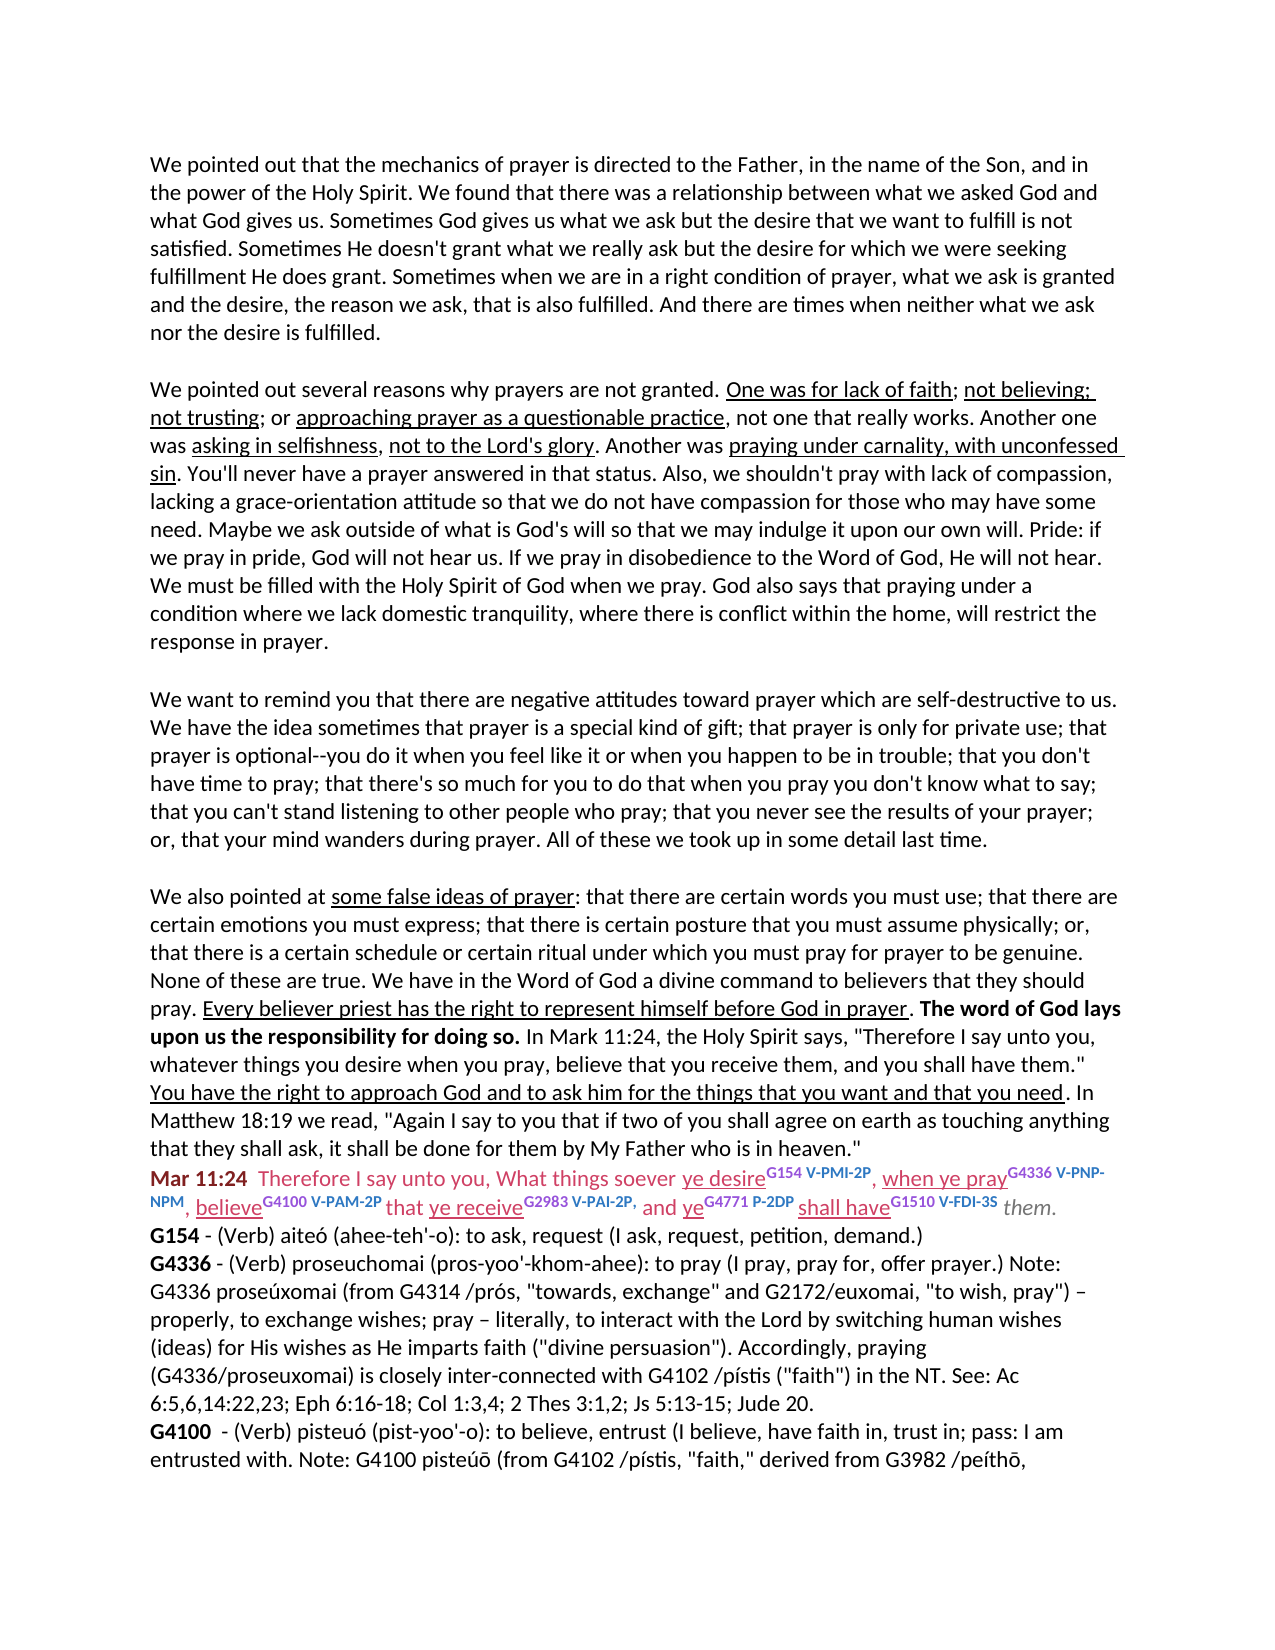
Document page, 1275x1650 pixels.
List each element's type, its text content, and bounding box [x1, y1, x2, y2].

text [150, 1417, 1125, 1473]
text We pointed out several reasons why prayers are not granted. One was for lack of faith; not believing; not trusting; or approaching prayer as a questionable practice, not one that really works. Another one was asking in selfishness, not to the Lord's glory. Another was praying under carnality, with unconfessed sin. You'll never have a prayer answered in that status. Also, we shouldn't pray with lack of compassion, lacking a grace-orientation attitude so that we do not have compassion for those who may have some need. Maybe we ask outside of what is God's will so that we may indulge it upon our own will. Pride: if we pray in pride, God will not hear us. If we pray in disobedience to the Word of God, He will not hear. We must be filled with the Holy Spirit of God when we pray. God also says that praying under a condition where we lack domestic tranquility, where there is conflict within the home, will restrict the response in prayer. [150, 375, 1125, 656]
text G4336 - (Verb) proseuchomai (pros-yoo'-khom-ahee): to pray (I pray, pray for, offer prayer.) Note: G4336 proseúxomai (from G4314 /prós, "towards, exchange" and G2172/euxomai, "to wish, pray") – properly, to exchange wishes; pray – literally, to interact with the Lord by switching human wishes (ideas) for His wishes as He imparts faith ("divine persuasion"). Accordingly, praying (G4336/proseuxomai) is closely inter-connected with G4102 /pístis ("faith") in the NT. See: Ac 6:5,6,14:22,23; Eph 6:16-18; Col 1:3,4; 2 Thes 3:1,2; Js 5:13-15; Jude 20. [150, 1249, 1125, 1417]
text We want to remind you that there are negative attitudes toward prayer which are self-destructive to us. We have the idea sometimes that prayer is a special kind of gift; that prayer is only for private use; that prayer is optional--you do it when you feel like it or when you happen to be in trouble; that you don't have time to pray; that there's so much for you to do that when you pray you don't know what to say; that you can't stand listening to other people who pray; that you never see the results of your prayer; or, that your mind wanders during prayer. All of these we took up in some detail last time. [150, 685, 1125, 853]
text We pointed out that the mechanics of prayer is directed to the Father, in the name of the Son, and in the power of the Holy Spirit. We found that there was a relationship between what we asked God and what God gives us. Sometimes God gives us what we ask but the desire that we want to fulfill is not satisfied. Sometimes He doesn't grant what we really ask but the desire for which we were seeking fulfillment He does grant. Sometimes when we are in a right condition of prayer, what we ask is granted and the desire, the reason we ask, that is also fulfilled. And there are times when neither what we ask nor the desire is fulfilled. [150, 150, 1125, 346]
text G154 - (Verb) aiteó (ahee-teh'-o): to ask, request (I ask, request, petition, demand.) [150, 1221, 1125, 1249]
text Mar 11:24 Therefore I say unto you, What things soever ye desireG154 V-PMI-2P, when ye prayG4336 V-PNP-NPM, believeG4100 V-PAM-2P that ye receiveG2983 V-PAI-2P, and yeG4771 P-2DP shall haveG1510 V-FDI-3S them. [150, 1162, 1125, 1221]
text We also pointed at some false ideas of prayer: that there are certain words you must use; that there are certain emotions you must express; that there is certain posture that you must assume physically; or, that there is a certain schedule or certain ritual under which you must pray for prayer to be genuine. None of these are true. We have in the Word of God a divine command to believers that they should pray. Every believer priest has the right to represent himself before God in prayer. The word of God lays upon us the responsibility for doing so. In Mark 11:24, the Holy Spirit says, "Therefore I say unto you, whatever things you desire when you pray, believe that you receive them, and you shall have them." You have the right to approach God and to ask him for the things that you want and that you need. In Matthew 18:19 we read, "Again I say to you that if two of you shall agree on earth as touching anything that they shall ask, it shall be done for them by My Father who is in heaven." [150, 882, 1125, 1162]
